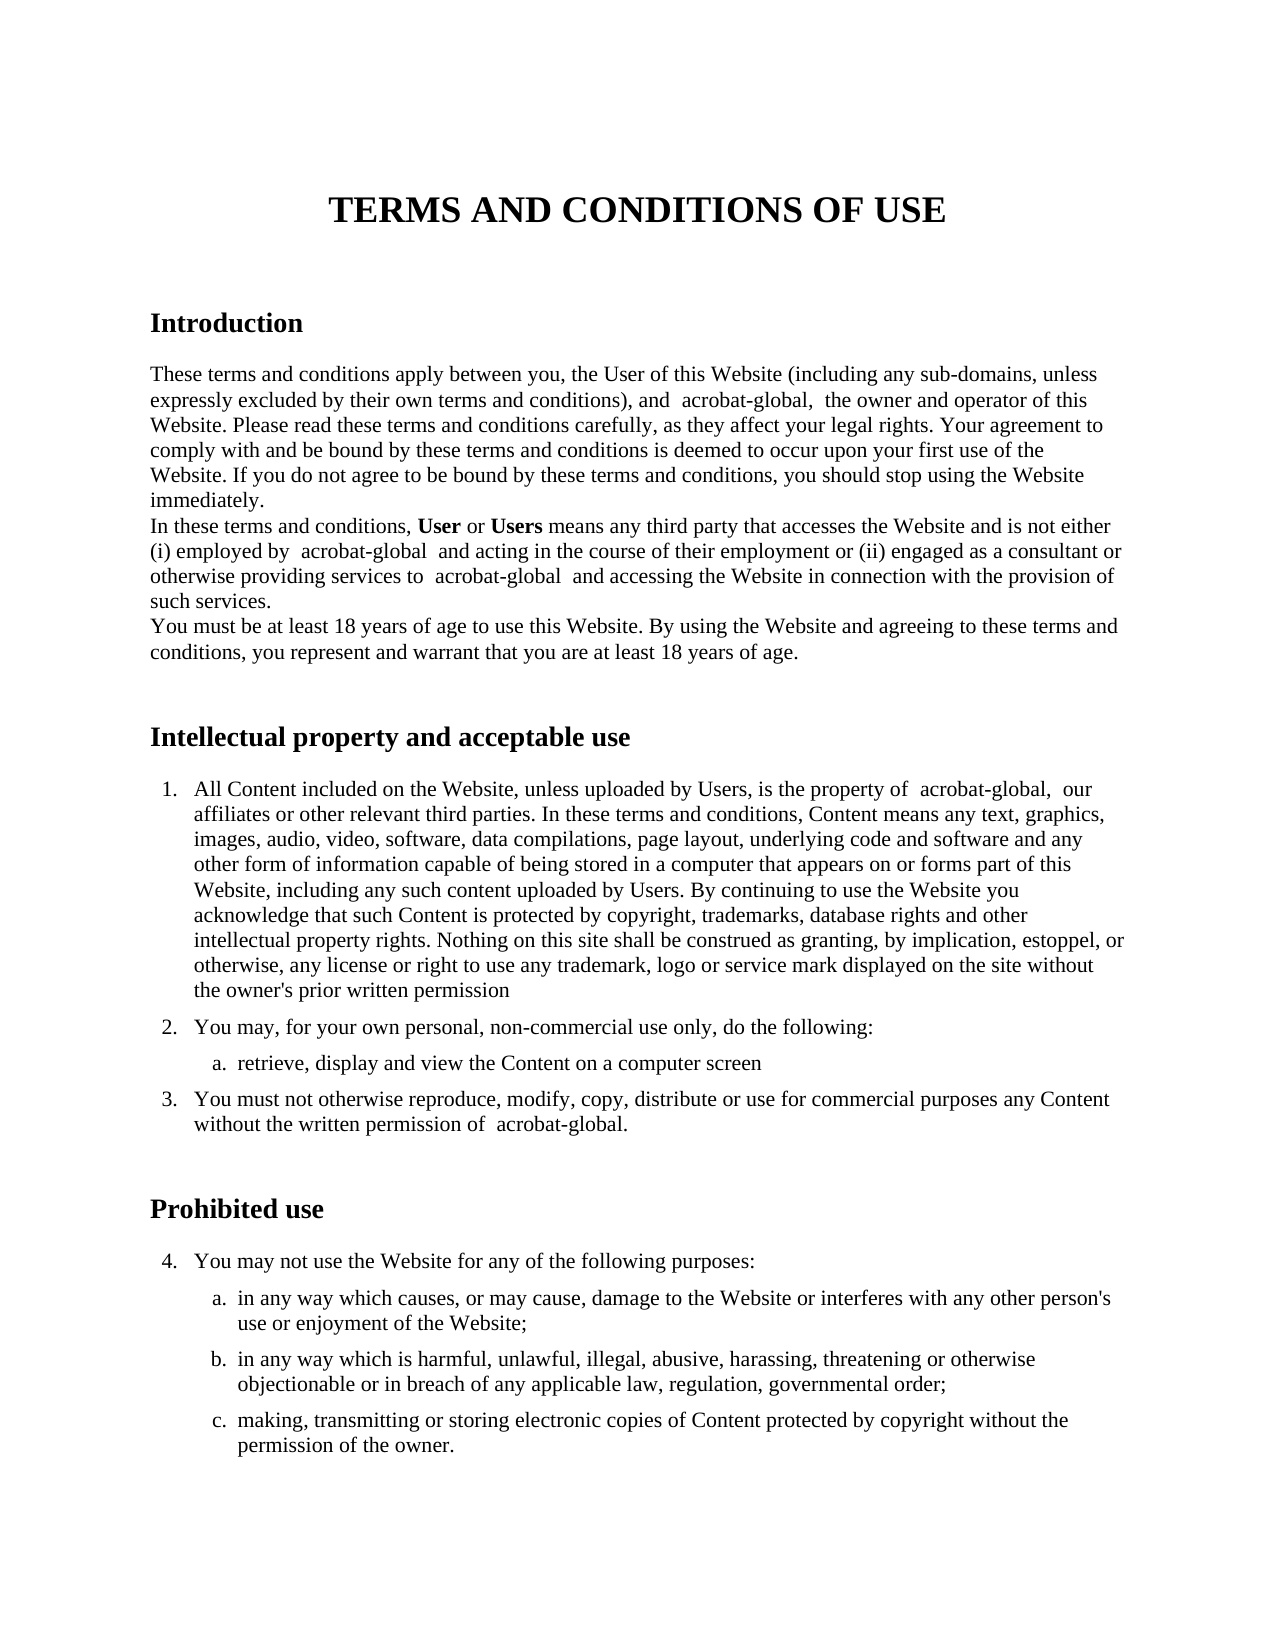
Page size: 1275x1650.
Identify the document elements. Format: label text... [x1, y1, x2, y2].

list in any way which is harmful, unlawful, illegal, abusive, harassing, threatening or otherwise objectionable or in breach of any applicable law, regulation, governmental order; [211, 1346, 1125, 1396]
text In these terms and conditions, User or Users means any third party that accesses the Website and is not either (i) employed by acrobat-global and acting in the course of their employment or (ii) engaged as a consultant or otherwise providing services to acrobat-global and accessing the Website in connection with the provision of such services. [150, 513, 1125, 613]
list You may not use the Website for any of the following purposes: [161, 1248, 1125, 1273]
text Prohibited use [150, 1193, 1125, 1225]
text These terms and conditions apply between you, the User of this Website (including any sub-domains, unless expressly excluded by their own terms and conditions), and acrobat-global, the owner and operator of this Website. Please read these terms and conditions carefully, as they affect your legal rights. Your agreement to comply with and be bound by these terms and conditions is deemed to occur upon your first use of the Website. If you do not agree to be bound by these terms and conditions, you should stop using the Website immediately. [150, 361, 1125, 513]
text Terms and conditions of use [150, 187, 1125, 231]
list You may, for your own personal, non-commercial use only, do the following: [161, 1014, 1125, 1039]
text Intellectual property and acceptable use [150, 720, 1125, 752]
list You must not otherwise reproduce, modify, copy, distribute or use for commercial purposes any Content without the written permission of acrobat-global. [161, 1086, 1125, 1136]
text Introduction [150, 306, 1125, 338]
list retrieve, display and view the Content on a computer screen [212, 1050, 1125, 1075]
list All Content included on the Website, unless uploaded by Users, is the property of acrobat-global, our affiliates or other relevant third parties. In these terms and conditions, Content means any text, graphics, images, audio, video, software, data compilations, page layout, underlying code and software and any other form of information capable of being stored in a computer that appears on or forms part of this Website, including any such content uploaded by Users. By continuing to use the Website you acknowledge that such Content is protected by copyright, trademarks, database rights and other intellectual property rights. Nothing on this site shall be construed as granting, by implication, estoppel, or otherwise, any license or right to use any trademark, logo or service mark displayed on the site without the owner's prior written permission [161, 776, 1125, 1003]
list making, transmitting or storing electronic copies of Content protected by copyright without the permission of the owner. [212, 1407, 1125, 1458]
text You must be at least 18 years of age to use this Website. By using the Website and agreeing to these terms and conditions, you represent and warrant that you are at least 18 years of age. [150, 613, 1125, 664]
list in any way which causes, or may cause, damage to the Website or interferes with any other person's use or enjoyment of the Website; [212, 1284, 1125, 1335]
